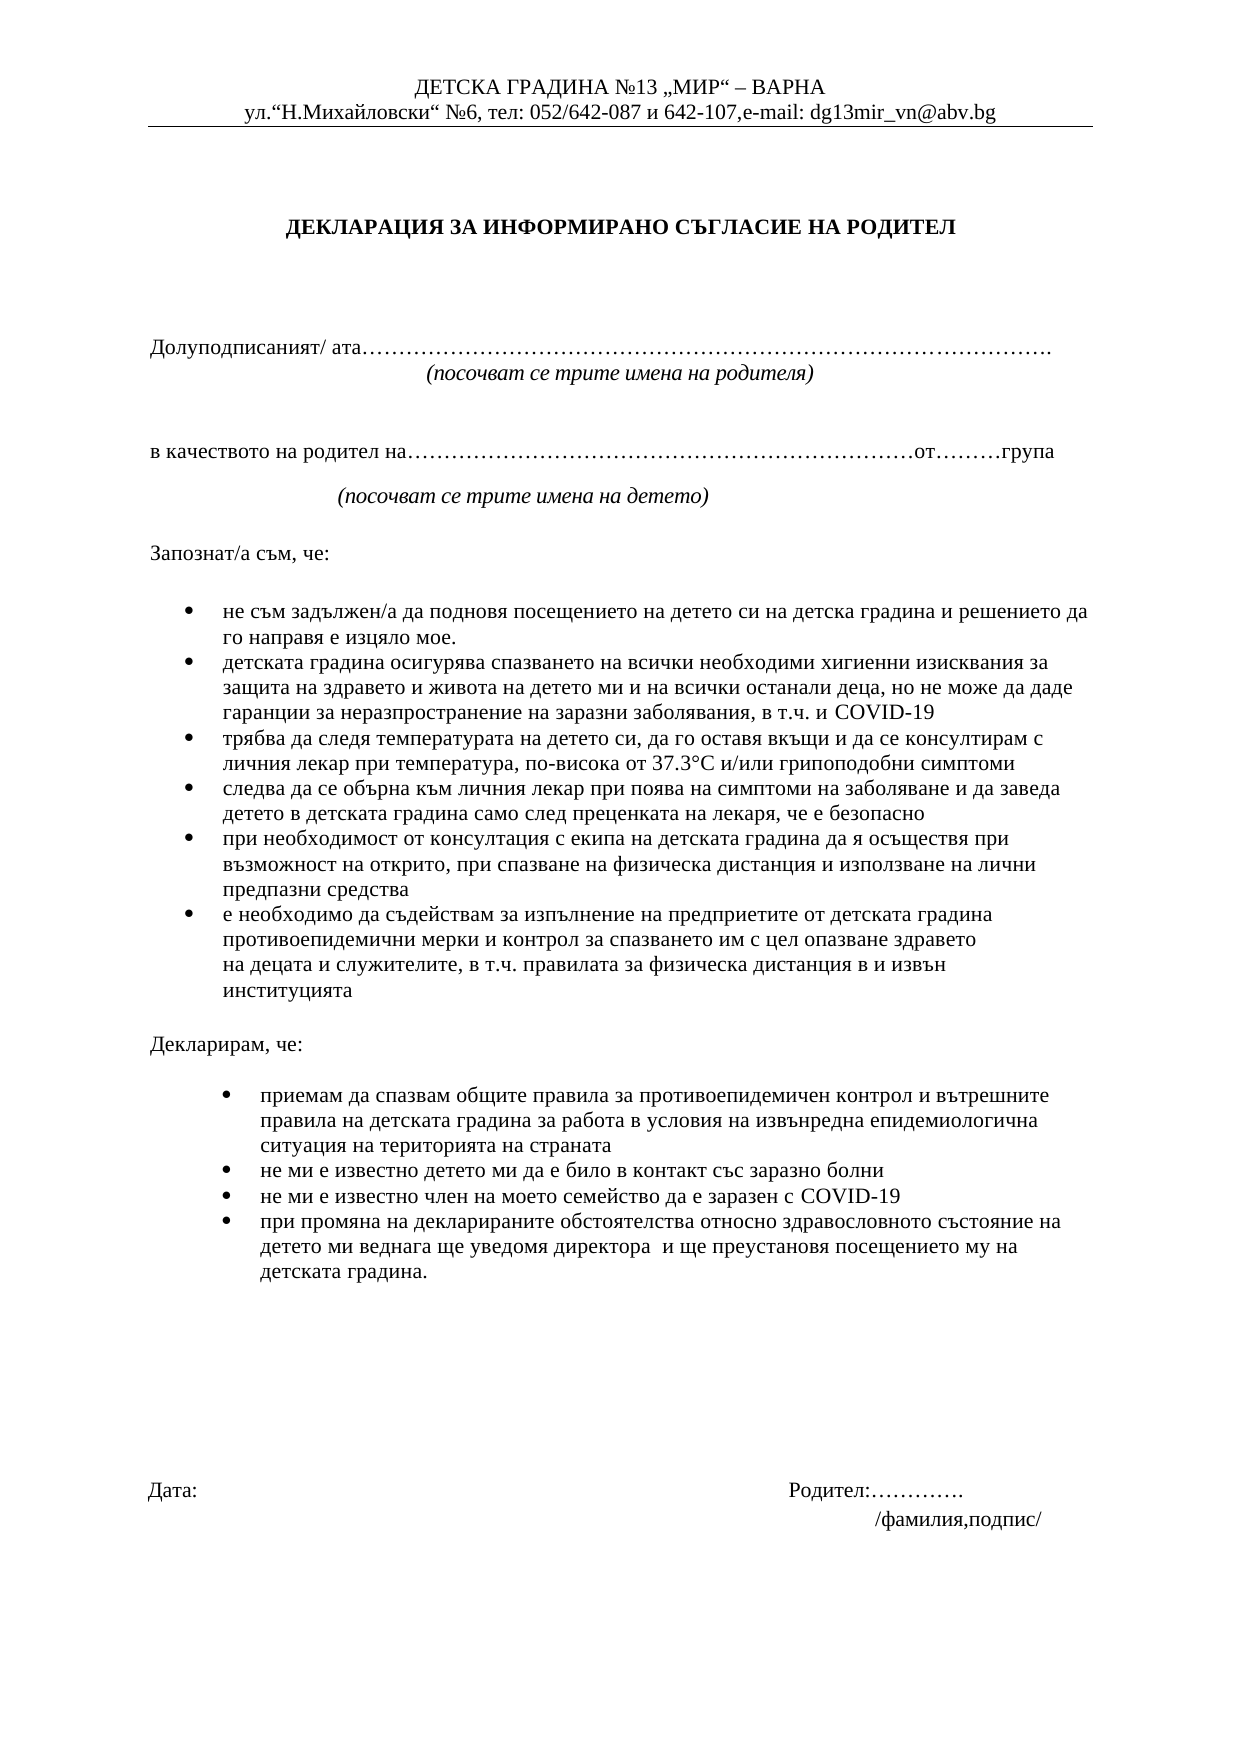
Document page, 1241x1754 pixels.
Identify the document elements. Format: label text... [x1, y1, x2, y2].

list при промяна на декларираните обстоятелства относно здравословното състояние на детето ми веднага ще уведомя директора и ще преустановя посещението му на детската градина. [223, 1208, 1093, 1283]
list следва да се обърна към личния лекар при поява на симптоми на заболяване и да заведа детето в детската градина само след преценката на лекаря, че е безопасно [185, 775, 1093, 825]
list приемам да спазвам общите правила за противоепидемичен контрол и вътрешните правила на детската градина за работа в условия на извънредна епидемиологична ситуация на територията на страната [223, 1082, 1093, 1157]
text (посочват се трите имена на детето) [337, 482, 1093, 509]
list трябва да следя температурата на детето си, да го оставя вкъщи и да се консултирам с личния лекар при температура, по-висока от 37.3°С и/или грипоподобни симптоми [185, 724, 1093, 775]
list детската градина осигурява спазването на всички необходими хигиенни изисквания за защита на здравето и живота на детето ми и на всички останали деца, но не може да даде гаранции за неразпространение на заразни заболявания, в т.ч. и COVID-19 [185, 649, 1093, 724]
text Запознат/а съм, че: [150, 536, 1093, 567]
text Долуподписаният/ ата…………………………………………………………………………………. [150, 334, 1093, 359]
list не съм задължен/а да подновя посещението на детето си на детска градина и решението да го направя е изцяло мое. [185, 598, 1093, 649]
list не ми е известно детето ми да е било в контакт със заразно болни [223, 1157, 1093, 1183]
text /фамилия,подпис/ [148, 1506, 1093, 1531]
list е необходимо да съдействам за изпълнение на предприетите от детската градина противоепидемични мерки и контрол за спазването им с цел опазване здравето на децата и служителите, в т.ч. правилата за физическа дистанция в и извън институцията [185, 901, 997, 1002]
list при необходимост от консултация с екипа на детската градина да я осъществя при възможност на открито, при спазване на физическа дистанция и използване на лични предпазни средства [185, 825, 1093, 901]
text в качеството на родител на……………………………………………………………от………група [150, 438, 1093, 463]
text Дата: Родител:…………. [148, 1477, 1093, 1502]
text (посочват се трите имена на родителя) [148, 359, 1093, 385]
text Декларирам, че: [150, 1034, 1093, 1056]
text ДЕКЛАРАЦИЯ ЗА ИНФОРМИРАНО СЪГЛАСИЕ НА РОДИТЕЛ [150, 210, 1093, 241]
list не ми е известно член на моето семейство да е заразен с COVID-19 [223, 1183, 1093, 1208]
